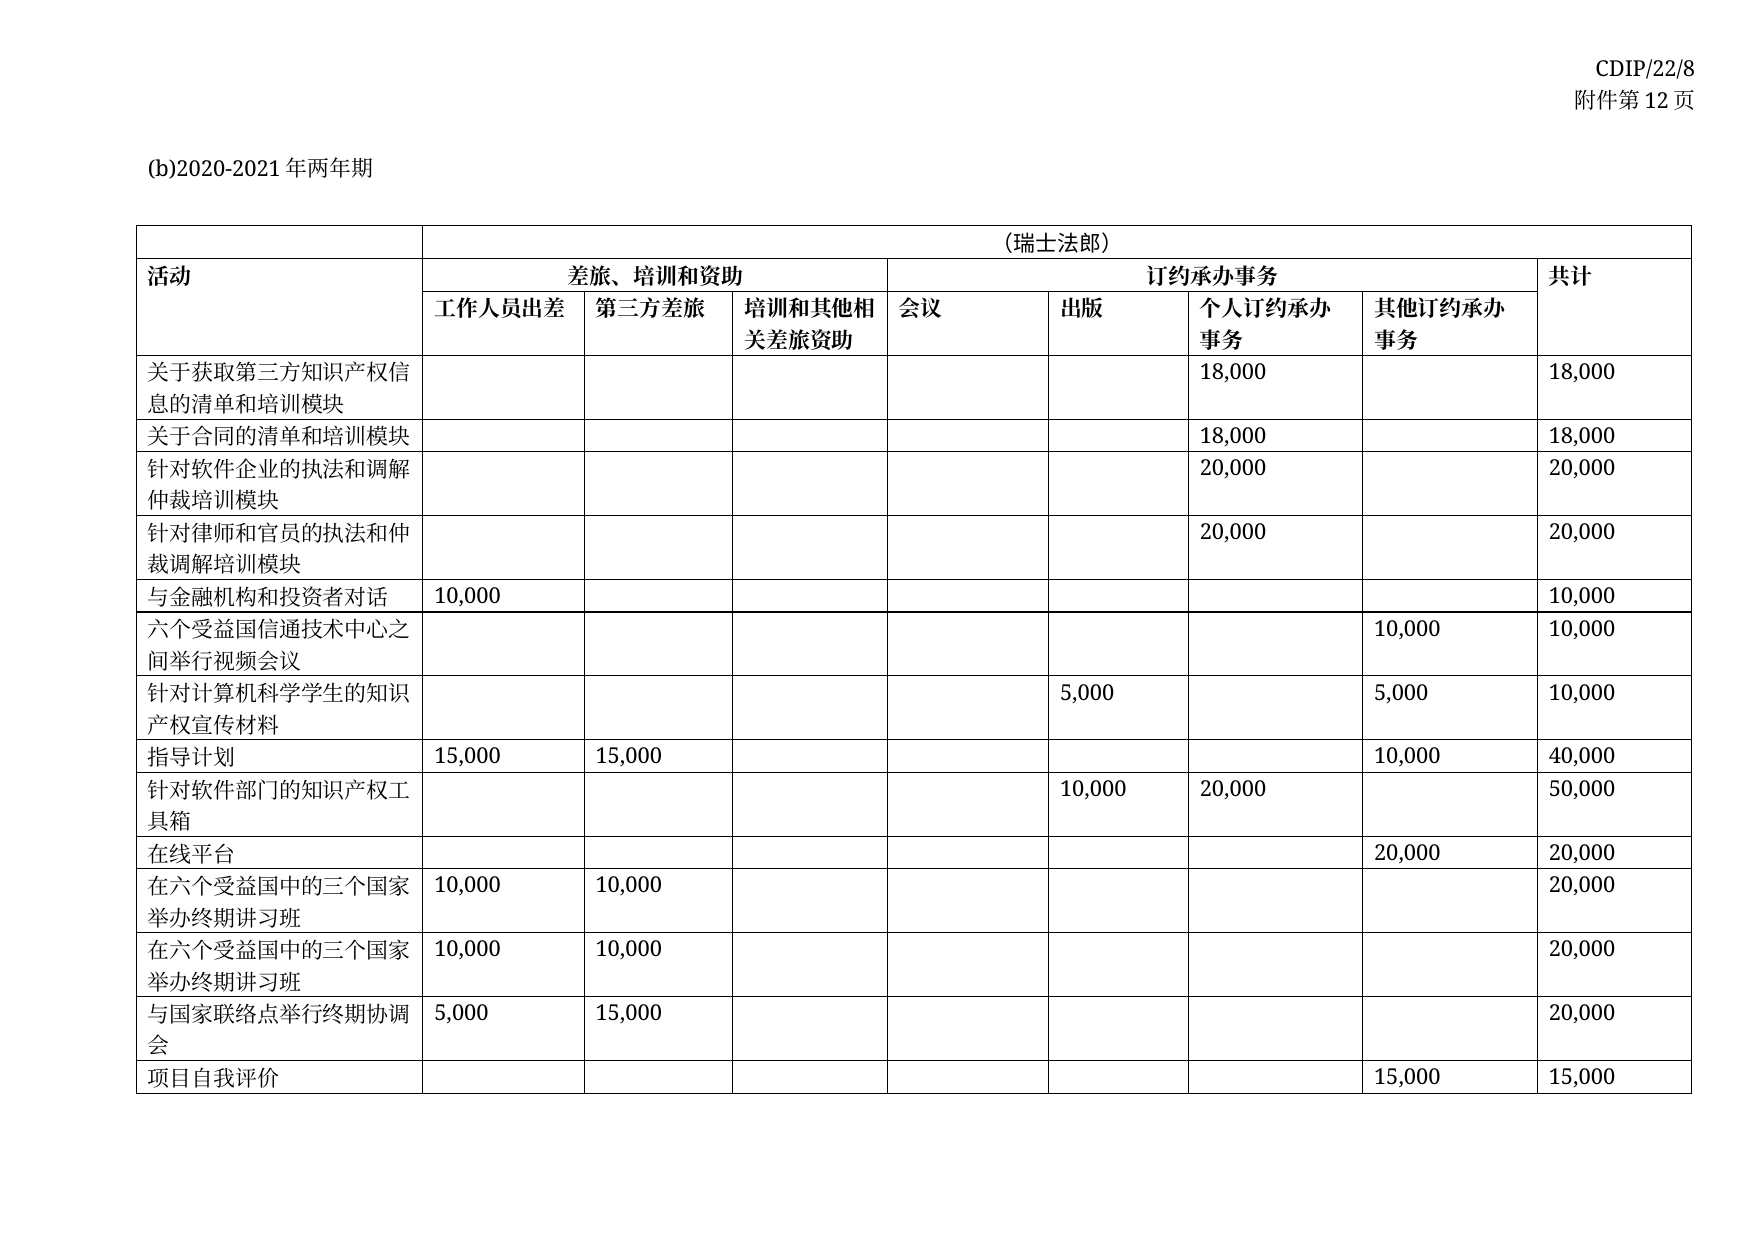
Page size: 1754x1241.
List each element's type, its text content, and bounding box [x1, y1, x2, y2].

table_cell [1189, 933, 1362, 996]
table_cell [733, 516, 887, 579]
table_cell [585, 837, 732, 868]
table_cell [1363, 356, 1537, 418]
table_cell [585, 613, 732, 675]
table_cell 20,000 [1538, 452, 1691, 515]
table_cell [423, 837, 584, 868]
table_cell 20,000 [1189, 516, 1362, 579]
table_cell 10,000 [1049, 773, 1188, 836]
table_cell [1363, 869, 1537, 932]
table_cell [423, 773, 584, 836]
table_cell [1189, 580, 1362, 611]
table_cell [733, 613, 887, 675]
table_cell [1049, 580, 1188, 611]
table_cell [733, 1061, 887, 1093]
table_cell [888, 580, 1048, 611]
table_cell [733, 580, 887, 611]
table_cell [585, 356, 732, 418]
table_cell [423, 676, 584, 739]
table_cell [423, 613, 584, 675]
table_cell [1049, 869, 1188, 932]
table_cell 10,000 [1538, 580, 1691, 611]
table_cell [1049, 452, 1188, 515]
table_cell 50,000 [1538, 773, 1691, 836]
table_cell 15,000 [585, 997, 732, 1060]
table_cell [888, 516, 1048, 579]
table_cell 10,000 [423, 869, 584, 932]
table_cell 5,000 [1363, 676, 1537, 739]
table_cell [888, 869, 1048, 932]
table_cell [1363, 452, 1537, 515]
table_cell 20,000 [1189, 773, 1362, 836]
table_cell 10,000 [423, 933, 584, 996]
table_cell [585, 580, 732, 611]
table_cell 与国家联络点举行终期协调会 [137, 997, 422, 1060]
table_cell 针对计算机科学学生的知识产权宣传材料 [137, 676, 422, 739]
table_cell [733, 452, 887, 515]
table_cell 5,000 [423, 997, 584, 1060]
table_cell [733, 356, 887, 418]
table_cell 10,000 [423, 580, 584, 611]
table_cell [1049, 1061, 1188, 1093]
table_cell [423, 356, 584, 418]
table_cell [1189, 613, 1362, 675]
table_cell [1049, 933, 1188, 996]
table_cell 18,000 [1189, 420, 1362, 451]
table_cell 10,000 [585, 869, 732, 932]
table_cell [1363, 580, 1537, 611]
table_header （瑞士法郎） [423, 226, 1691, 258]
table_cell [1049, 997, 1188, 1060]
table_cell [1049, 740, 1188, 772]
table_cell [1049, 356, 1188, 418]
table_cell 10,000 [585, 933, 732, 996]
table_cell [1049, 420, 1188, 451]
table_cell 关于获取第三方知识产权信息的清单和培训模块 [137, 356, 422, 418]
table_cell 在六个受益国中的三个国家举办终期讲习班 [137, 933, 422, 996]
table_cell [423, 1061, 584, 1093]
table_cell [888, 740, 1048, 772]
table_cell [888, 356, 1048, 418]
table_cell 5,000 [1049, 676, 1188, 739]
table_cell 20,000 [1538, 933, 1691, 996]
table_cell [733, 676, 887, 739]
table_cell [888, 773, 1048, 836]
text (b)2020-2021年两年期 [148, 148, 1695, 183]
table_cell [585, 420, 732, 451]
table_cell 10,000 [1363, 740, 1537, 772]
table_cell [585, 516, 732, 579]
table_cell 18,000 [1189, 356, 1362, 418]
table_cell 针对软件部门的知识产权工具箱 [137, 773, 422, 836]
table_cell [888, 420, 1048, 451]
table_cell [1189, 997, 1362, 1060]
table_cell [733, 997, 887, 1060]
table_cell 10,000 [1538, 676, 1691, 739]
table_cell [423, 452, 584, 515]
table_cell [733, 420, 887, 451]
table_cell [733, 933, 887, 996]
table_cell 差旅、培训和资助 [423, 259, 887, 291]
table_cell 六个受益国信通技术中心之间举行视频会议 [137, 613, 422, 675]
table_cell [1363, 516, 1537, 579]
table_cell [585, 676, 732, 739]
table_cell [1189, 740, 1362, 772]
table_cell 18,000 [1538, 356, 1691, 418]
table_cell [733, 869, 887, 932]
table_cell [1363, 933, 1537, 996]
table_cell 第三方差旅 [585, 292, 732, 354]
table_cell 针对律师和官员的执法和仲裁调解培训模块 [137, 516, 422, 579]
table_cell 15,000 [423, 740, 584, 772]
table_header [137, 226, 422, 258]
table_cell 工作人员出差 [423, 292, 584, 354]
table_cell 会议 [888, 292, 1048, 354]
table_cell 15,000 [1363, 1061, 1537, 1093]
table_cell [1189, 837, 1362, 868]
table_cell [1189, 869, 1362, 932]
table_cell 10,000 [1538, 613, 1691, 675]
table_cell [888, 1061, 1048, 1093]
table_cell 10,000 [1363, 613, 1537, 675]
table_cell 指导计划 [137, 740, 422, 772]
table_cell [1189, 676, 1362, 739]
table_cell [585, 773, 732, 836]
table_cell 在线平台 [137, 837, 422, 868]
table_cell 活动 [137, 259, 422, 354]
table_cell 40,000 [1538, 740, 1691, 772]
table_cell 共计 [1538, 259, 1691, 354]
table_cell [1363, 997, 1537, 1060]
table_cell [733, 740, 887, 772]
table_cell 20,000 [1538, 869, 1691, 932]
table_cell 20,000 [1363, 837, 1537, 868]
table_cell 在六个受益国中的三个国家举办终期讲习班 [137, 869, 422, 932]
table_cell [1049, 837, 1188, 868]
table_cell 20,000 [1538, 997, 1691, 1060]
table_cell [888, 933, 1048, 996]
table_cell [423, 420, 584, 451]
table_cell [1363, 420, 1537, 451]
table_cell 出版 [1049, 292, 1188, 354]
table_cell 培训和其他相关差旅资助 [733, 292, 887, 354]
table_cell 15,000 [585, 740, 732, 772]
table_cell 其他订约承办事务 [1363, 292, 1537, 354]
table_cell [1189, 1061, 1362, 1093]
table_cell [423, 516, 584, 579]
table_cell 15,000 [1538, 1061, 1691, 1093]
table_cell 关于合同的清单和培训模块 [137, 420, 422, 451]
table_cell [888, 997, 1048, 1060]
table_cell 20,000 [1538, 837, 1691, 868]
table_cell [585, 452, 732, 515]
table_cell [733, 773, 887, 836]
table_cell [1049, 613, 1188, 675]
table_cell 针对软件企业的执法和调解仲裁培训模块 [137, 452, 422, 515]
table_cell 个人订约承办事务 [1189, 292, 1362, 354]
table_cell [888, 452, 1048, 515]
table_cell [888, 676, 1048, 739]
table_cell 与金融机构和投资者对话 [137, 580, 422, 611]
table_cell 20,000 [1538, 516, 1691, 579]
table_cell 20,000 [1189, 452, 1362, 515]
table_cell 18,000 [1538, 420, 1691, 451]
table_cell [888, 837, 1048, 868]
table_cell [888, 613, 1048, 675]
table_cell 订约承办事务 [888, 259, 1537, 291]
table_cell [585, 1061, 732, 1093]
table_cell [1049, 516, 1188, 579]
table_cell 项目自我评价 [137, 1061, 422, 1093]
table_cell [733, 837, 887, 868]
table_cell [1363, 773, 1537, 836]
